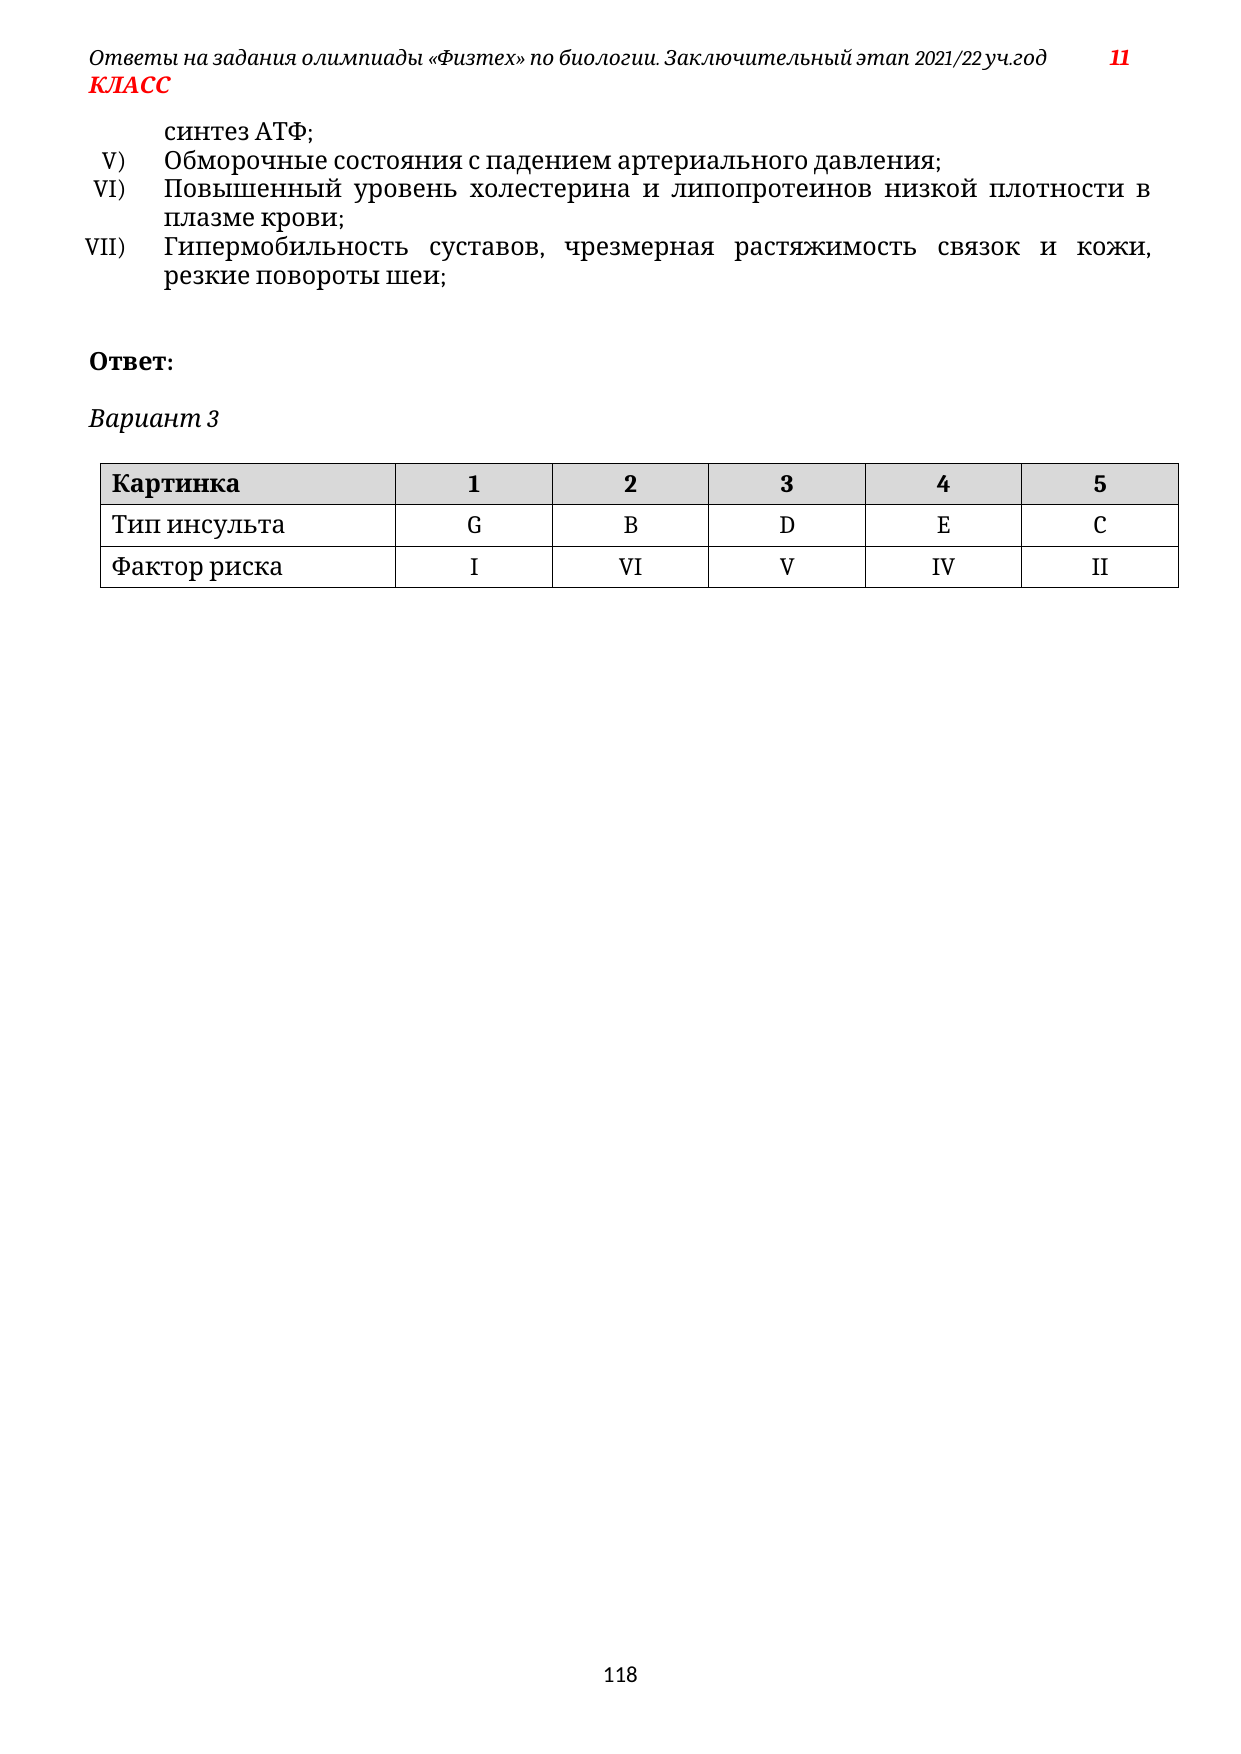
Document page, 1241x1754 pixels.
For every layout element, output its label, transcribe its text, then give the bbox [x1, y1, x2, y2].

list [126, 118, 1152, 147]
list Повышенный уровень холестерина и липопротеинов низкой плотности в плазме крови; [126, 175, 1152, 233]
table_cell I [396, 547, 552, 587]
table_header 3 [709, 464, 865, 504]
table_cell IV [866, 547, 1021, 587]
table_cell Фактор риска [101, 547, 395, 587]
table_cell V [709, 547, 865, 587]
table_cell E [866, 505, 1021, 546]
table_header 4 [866, 464, 1021, 504]
table_cell VI [553, 547, 708, 587]
table_cell G [396, 505, 552, 546]
table_header 1 [396, 464, 552, 504]
table_cell B [553, 505, 708, 546]
text Вариант 3 [89, 405, 1152, 434]
table_header 2 [553, 464, 708, 504]
text Ответ: [89, 348, 1152, 377]
list Гипермобильность суставов, чрезмерная растяжимость связок и кожи, резкие повороты шеи; [126, 233, 1152, 290]
list Обморочные состояния с падением артериального давления; [126, 147, 1152, 175]
table_cell II [1022, 547, 1178, 587]
table_cell D [709, 505, 865, 546]
table_header Картинка [101, 464, 395, 504]
table_cell C [1022, 505, 1178, 546]
table_header 5 [1022, 464, 1178, 504]
table_cell Тип инсульта [101, 505, 395, 546]
